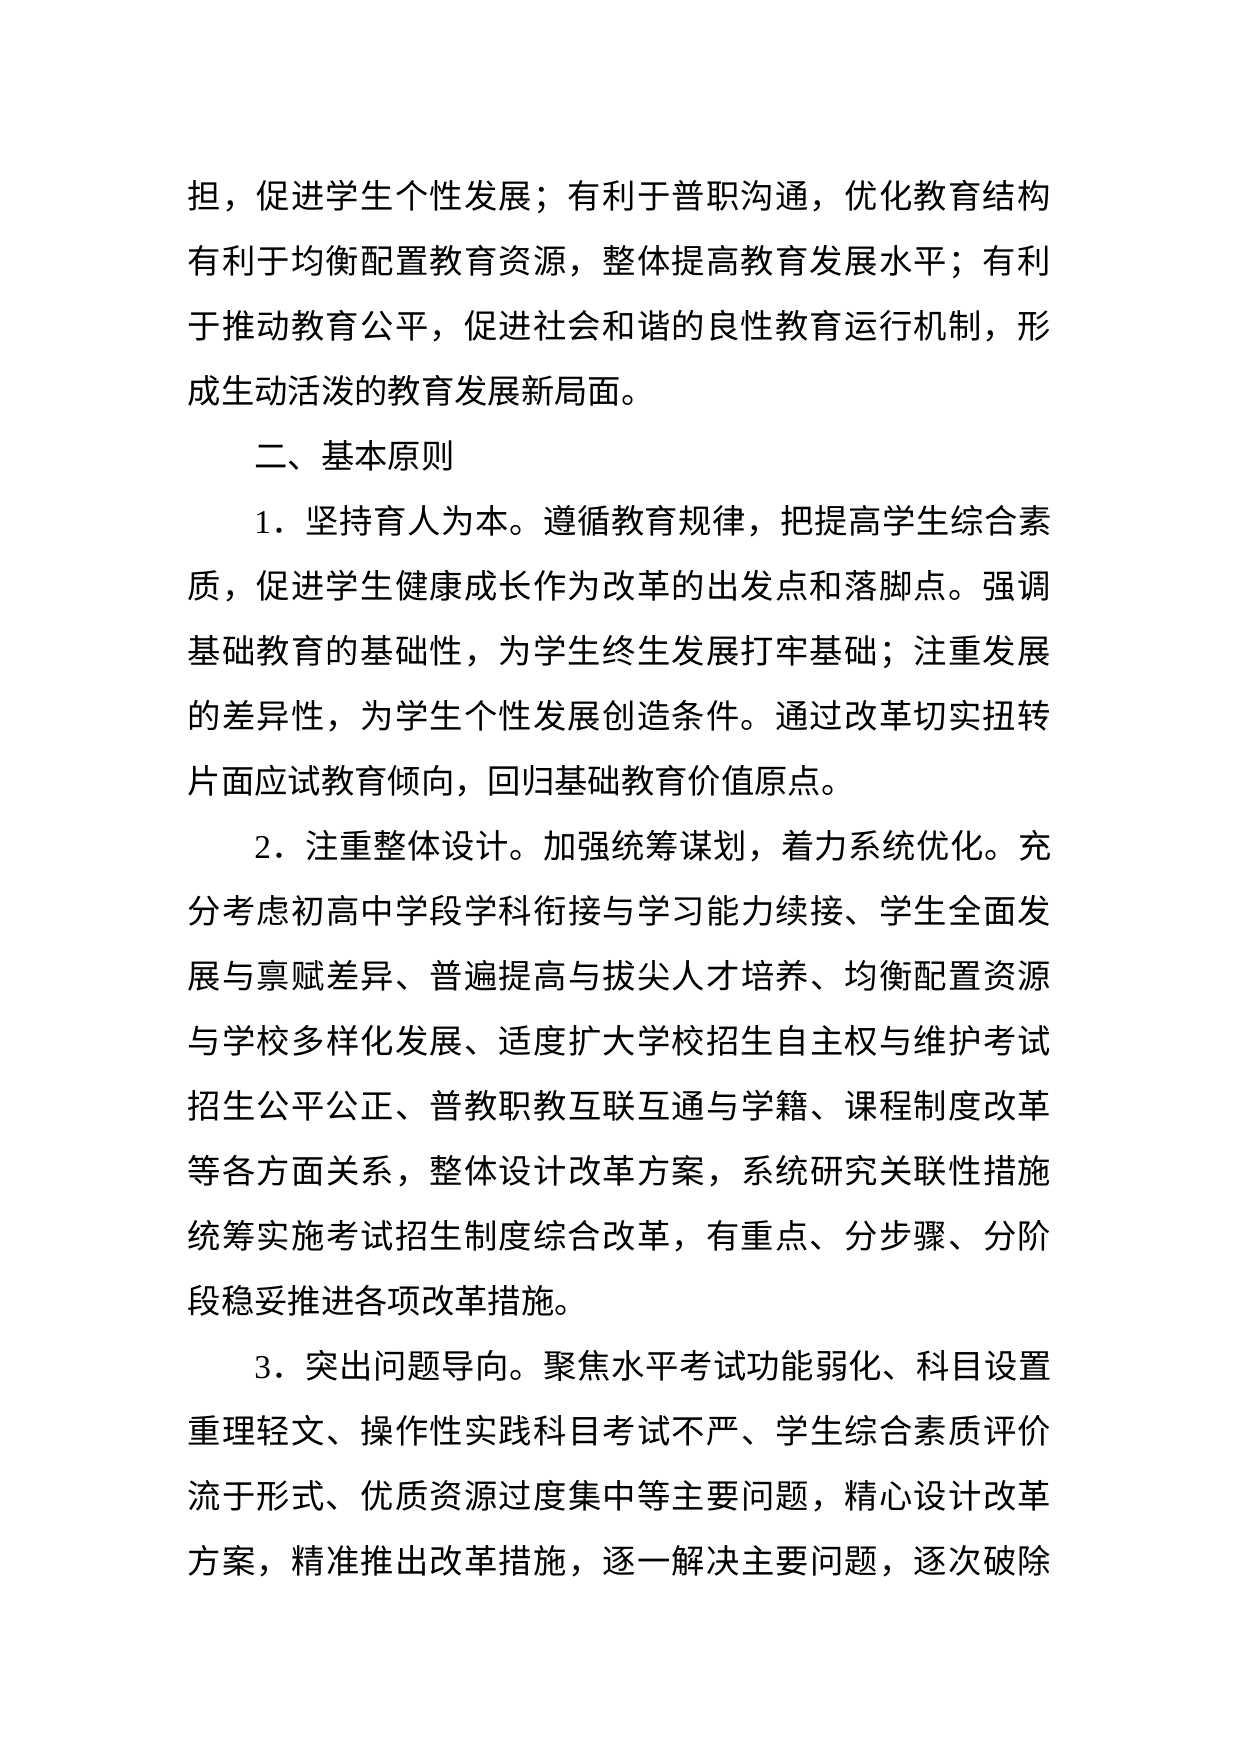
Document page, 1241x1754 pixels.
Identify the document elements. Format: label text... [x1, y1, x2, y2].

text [187, 1332, 1053, 1592]
text 2．注重整体设计。加强统筹谋划，着力系统优化。充分考虑初高中学段学科衔接与学习能力续接、学生全面发展与禀赋差异、普遍提高与拔尖人才培养、均衡配置资源与学校多样化发展、适度扩大学校招生自主权与维护考试招生公平公正、普教职教互联互通与学籍、课程制度改革等各方面关系，整体设计改革方案，系统研究关联性措施，统筹实施考试招生制度综合改革，有重点、分步骤、分阶段稳妥推进各项改革措施。 [187, 812, 1053, 1332]
text 二、基本原则 [187, 422, 1053, 487]
text 1．坚持育人为本。遵循教育规律，把提高学生综合素质，促进学生健康成长作为改革的出发点和落脚点。强调基础教育的基础性，为学生终生发展打牢基础；注重发展的差异性，为学生个性发展创造条件。通过改革切实扭转片面应试教育倾向，回归基础教育价值原点。 [187, 487, 1053, 812]
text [187, 162, 1053, 422]
